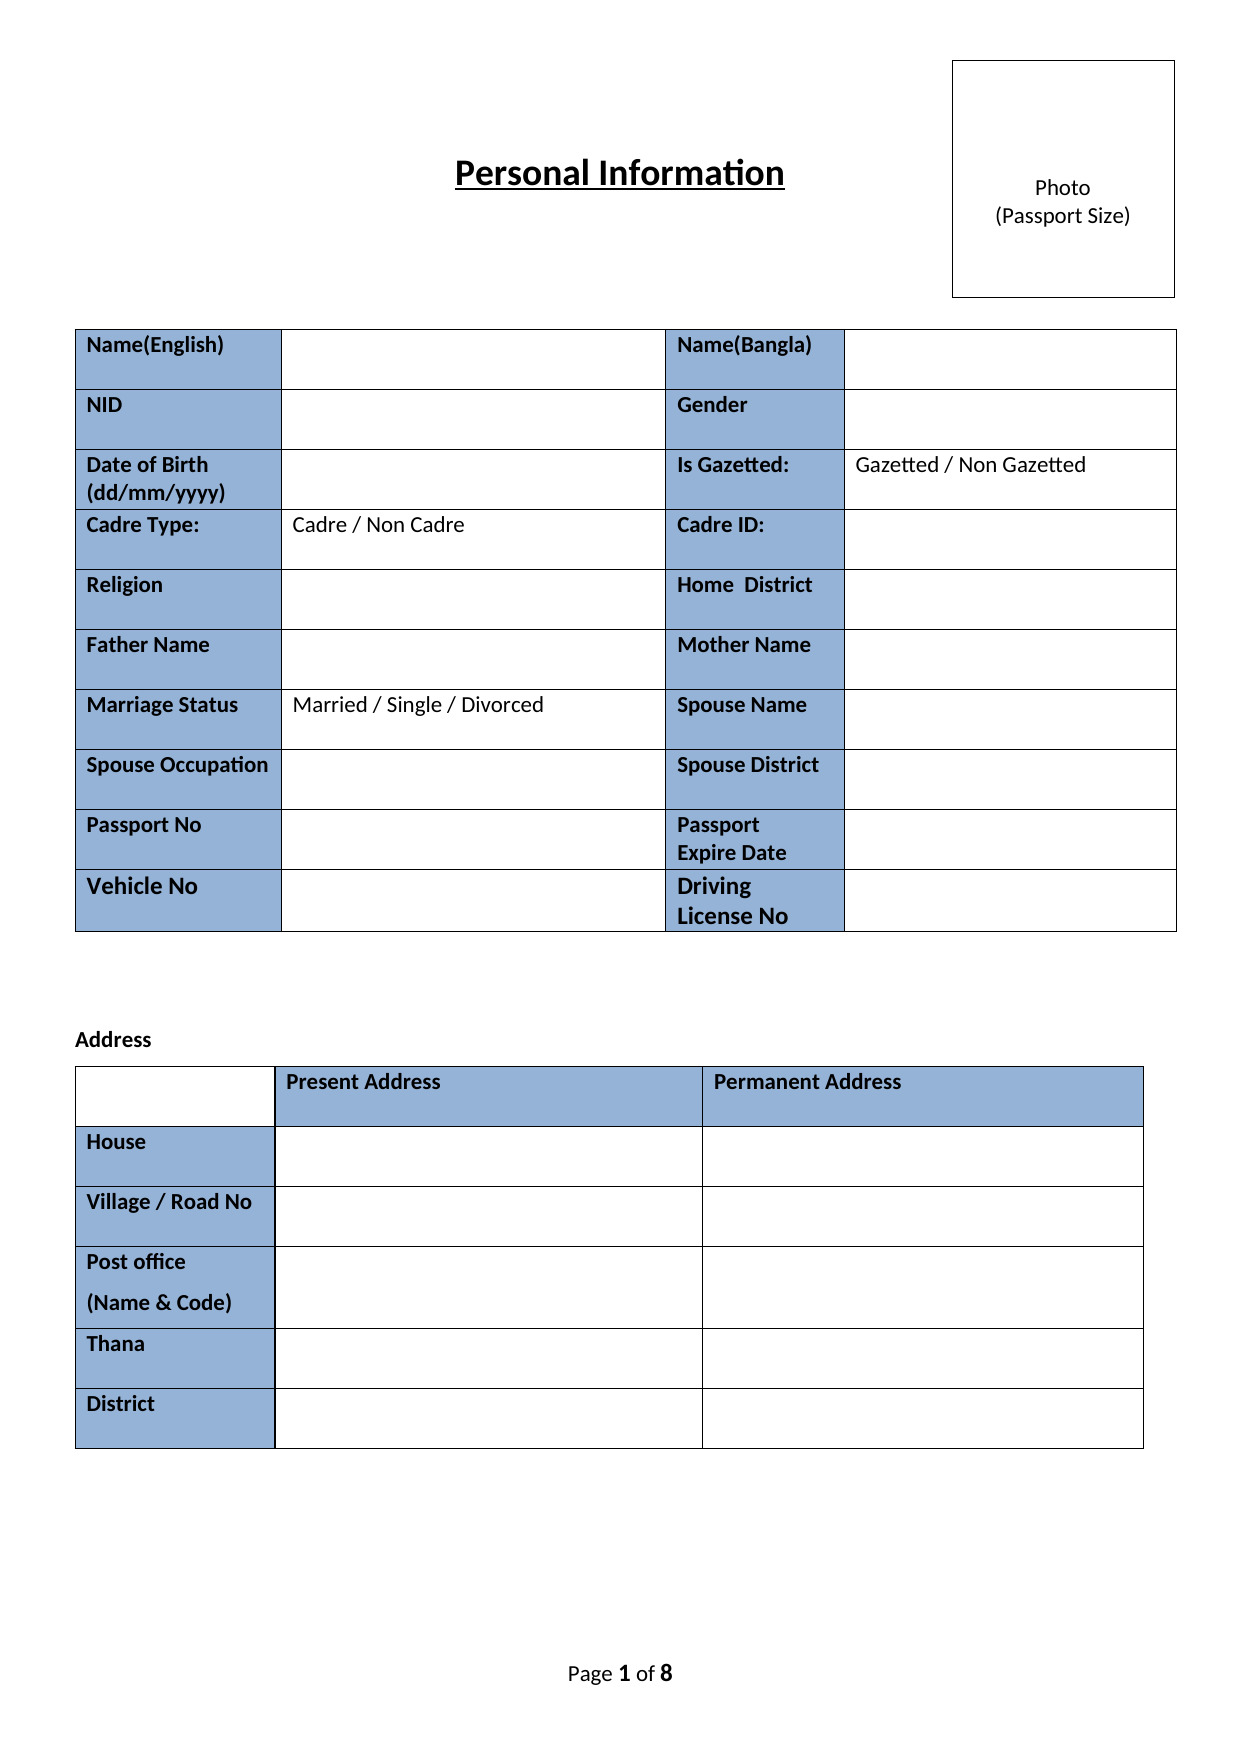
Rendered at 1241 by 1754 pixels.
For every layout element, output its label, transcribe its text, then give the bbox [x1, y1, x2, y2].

table_cell Thana [76, 1329, 274, 1388]
table_cell [845, 750, 1176, 809]
table_cell Driving License No [666, 870, 844, 931]
table_cell Spouse Name [666, 690, 844, 749]
table_cell [282, 450, 665, 509]
table_cell Cadre / Non Cadre [282, 510, 665, 569]
table_cell District [76, 1389, 274, 1448]
table_cell House [76, 1127, 274, 1186]
table_header [76, 1067, 274, 1126]
table_cell [282, 630, 665, 689]
text Address [75, 1026, 1165, 1054]
table_cell NID [76, 390, 281, 449]
table_cell Mother Name [666, 630, 844, 689]
table_cell [282, 810, 665, 869]
table_cell Spouse Occupation [76, 750, 281, 809]
table_header Name(English) [76, 330, 281, 389]
table_cell Cadre ID: [666, 510, 844, 569]
table_cell [276, 1247, 702, 1328]
table_cell Religion [76, 570, 281, 629]
text Personal Information [75, 148, 952, 194]
table_cell [276, 1187, 702, 1246]
table_cell Home District [666, 570, 844, 629]
table_cell [845, 870, 1176, 931]
table_cell [276, 1127, 702, 1186]
table_cell Village / Road No [76, 1187, 274, 1246]
table_cell Married / Single / Divorced [282, 690, 665, 749]
table_cell Gender [666, 390, 844, 449]
table_cell Gazetted / Non Gazetted [845, 450, 1176, 509]
table_cell Vehicle No [76, 870, 281, 931]
table_cell Is Gazetted: [666, 450, 844, 509]
table_header Present Address [276, 1067, 702, 1126]
table_cell Post office (Name & Code) [76, 1247, 274, 1328]
table_cell [703, 1389, 1143, 1448]
table_cell [276, 1389, 702, 1448]
table_cell Date of Birth (dd/mm/yyyy) [76, 450, 281, 509]
table_cell [703, 1187, 1143, 1246]
table_cell [845, 630, 1176, 689]
table_cell [845, 390, 1176, 449]
table_header Name(Bangla) [666, 330, 844, 389]
table_cell Marriage Status [76, 690, 281, 749]
table_cell [276, 1329, 702, 1388]
table_cell [703, 1247, 1143, 1328]
table_cell [845, 510, 1176, 569]
table_header Permanent Address [703, 1067, 1143, 1126]
table_cell [282, 750, 665, 809]
table_cell Passport No [76, 810, 281, 869]
table_header [845, 330, 1176, 389]
table_cell Passport Expire Date [666, 810, 844, 869]
table_cell [845, 810, 1176, 869]
table_cell [282, 390, 665, 449]
table_cell [282, 570, 665, 629]
table_cell Spouse District [666, 750, 844, 809]
table_cell [703, 1127, 1143, 1186]
table_cell [282, 870, 665, 931]
table_cell Father Name [76, 630, 281, 689]
table_cell [703, 1329, 1143, 1388]
table_cell Cadre Type: [76, 510, 281, 569]
table_cell [845, 690, 1176, 749]
table_header [282, 330, 665, 389]
table_cell [845, 570, 1176, 629]
